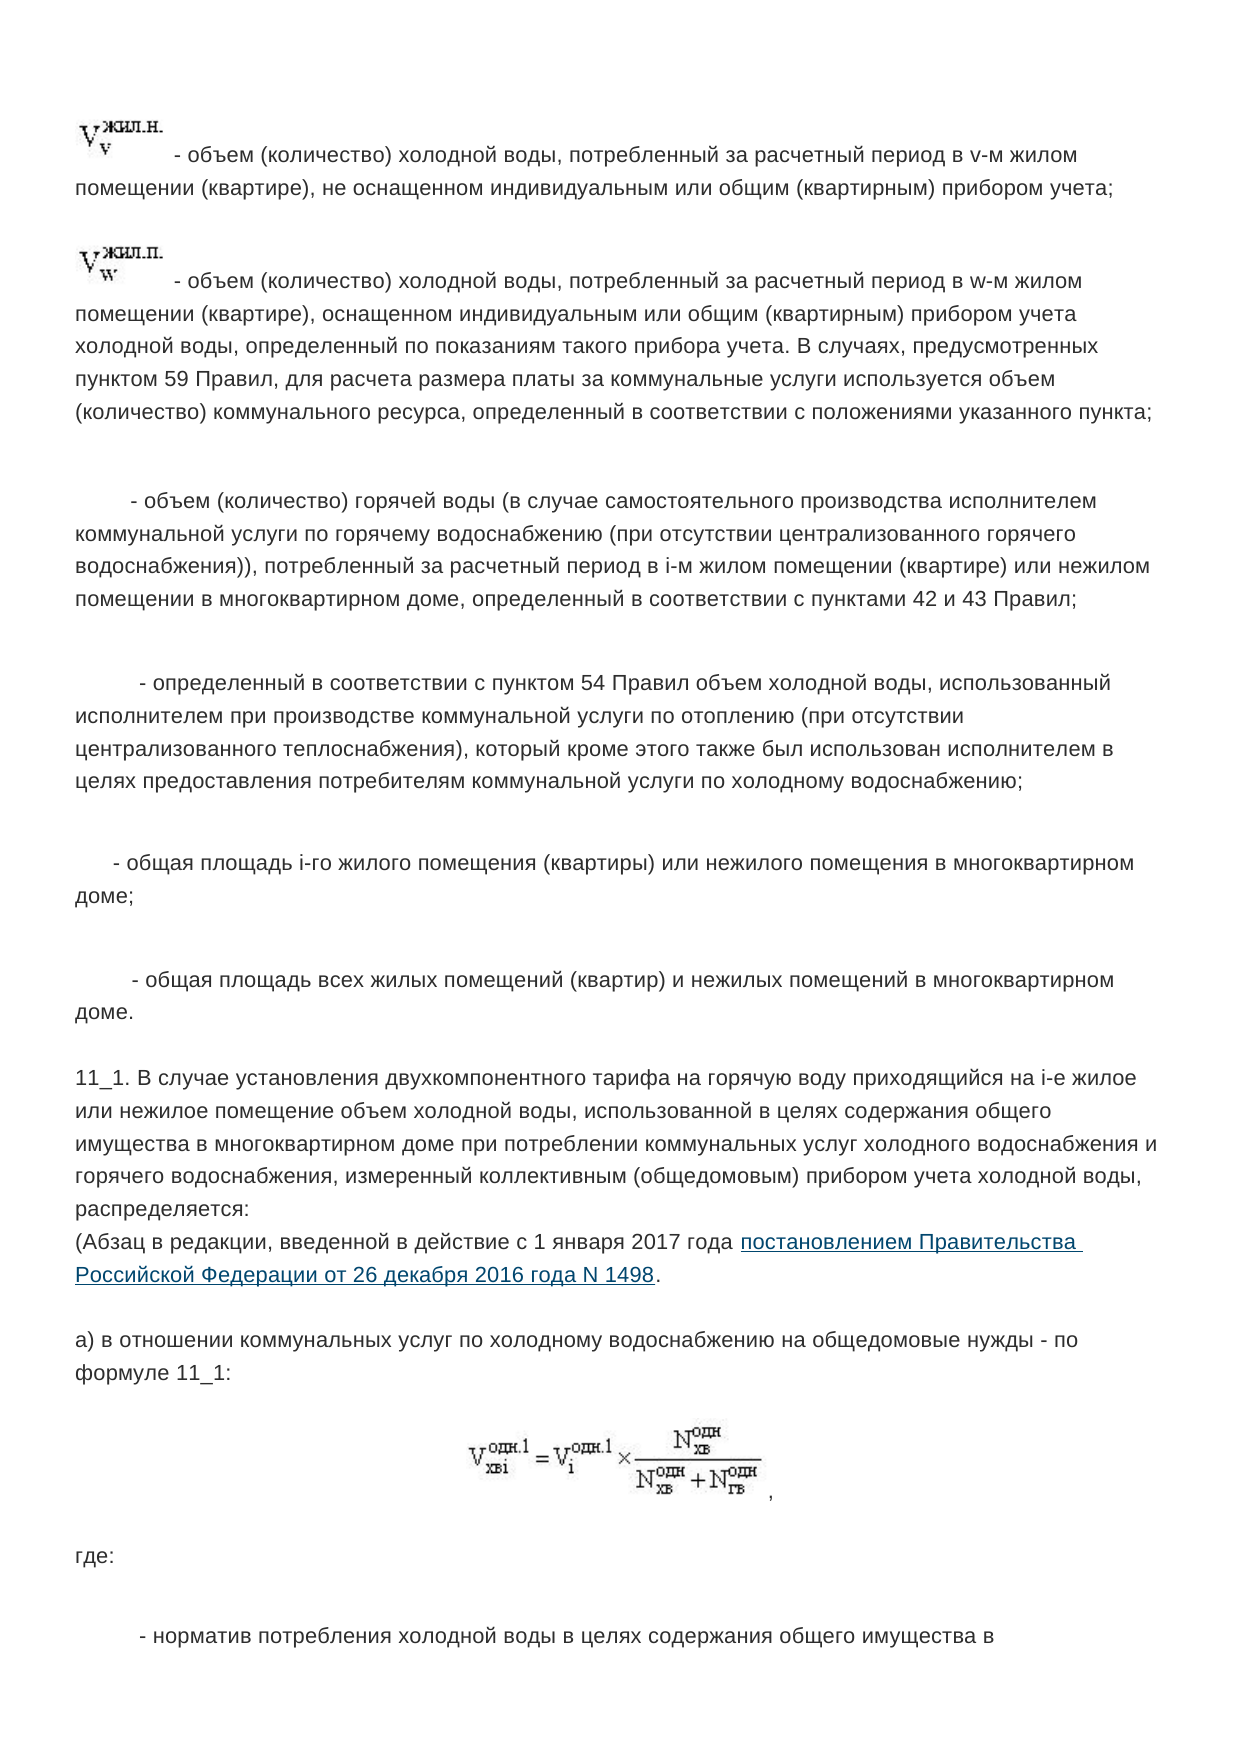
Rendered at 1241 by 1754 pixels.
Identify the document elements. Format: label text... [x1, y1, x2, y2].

text а) в отношении коммунальных услуг по холодному водоснабжению на общедомовые нужды - по формуле 11_1: [75, 1320, 1165, 1418]
picture [75, 107, 174, 163]
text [75, 75, 1165, 1057]
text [75, 1503, 1165, 1649]
text 11_1. В случае установления двухкомпонентного тарифа на горячую воду приходящийся на i-e жилое или нежилое помещение объем холодной воды, использованной в целях содержания общего имущества в многоквартирном доме при потреблении коммунальных услуг холодного водоснабжения и горячего водоснабжения, измеренный коллективным (общедомовым) прибором учета холодной воды, распределяется: (Абзац в редакции, введенной в действие с 1 января 2017 года постановлением Правительства Российской Федерации от 26 декабря 2016 года N 1498. [75, 1057, 1165, 1320]
picture [75, 233, 174, 289]
picture [466, 1418, 768, 1499]
